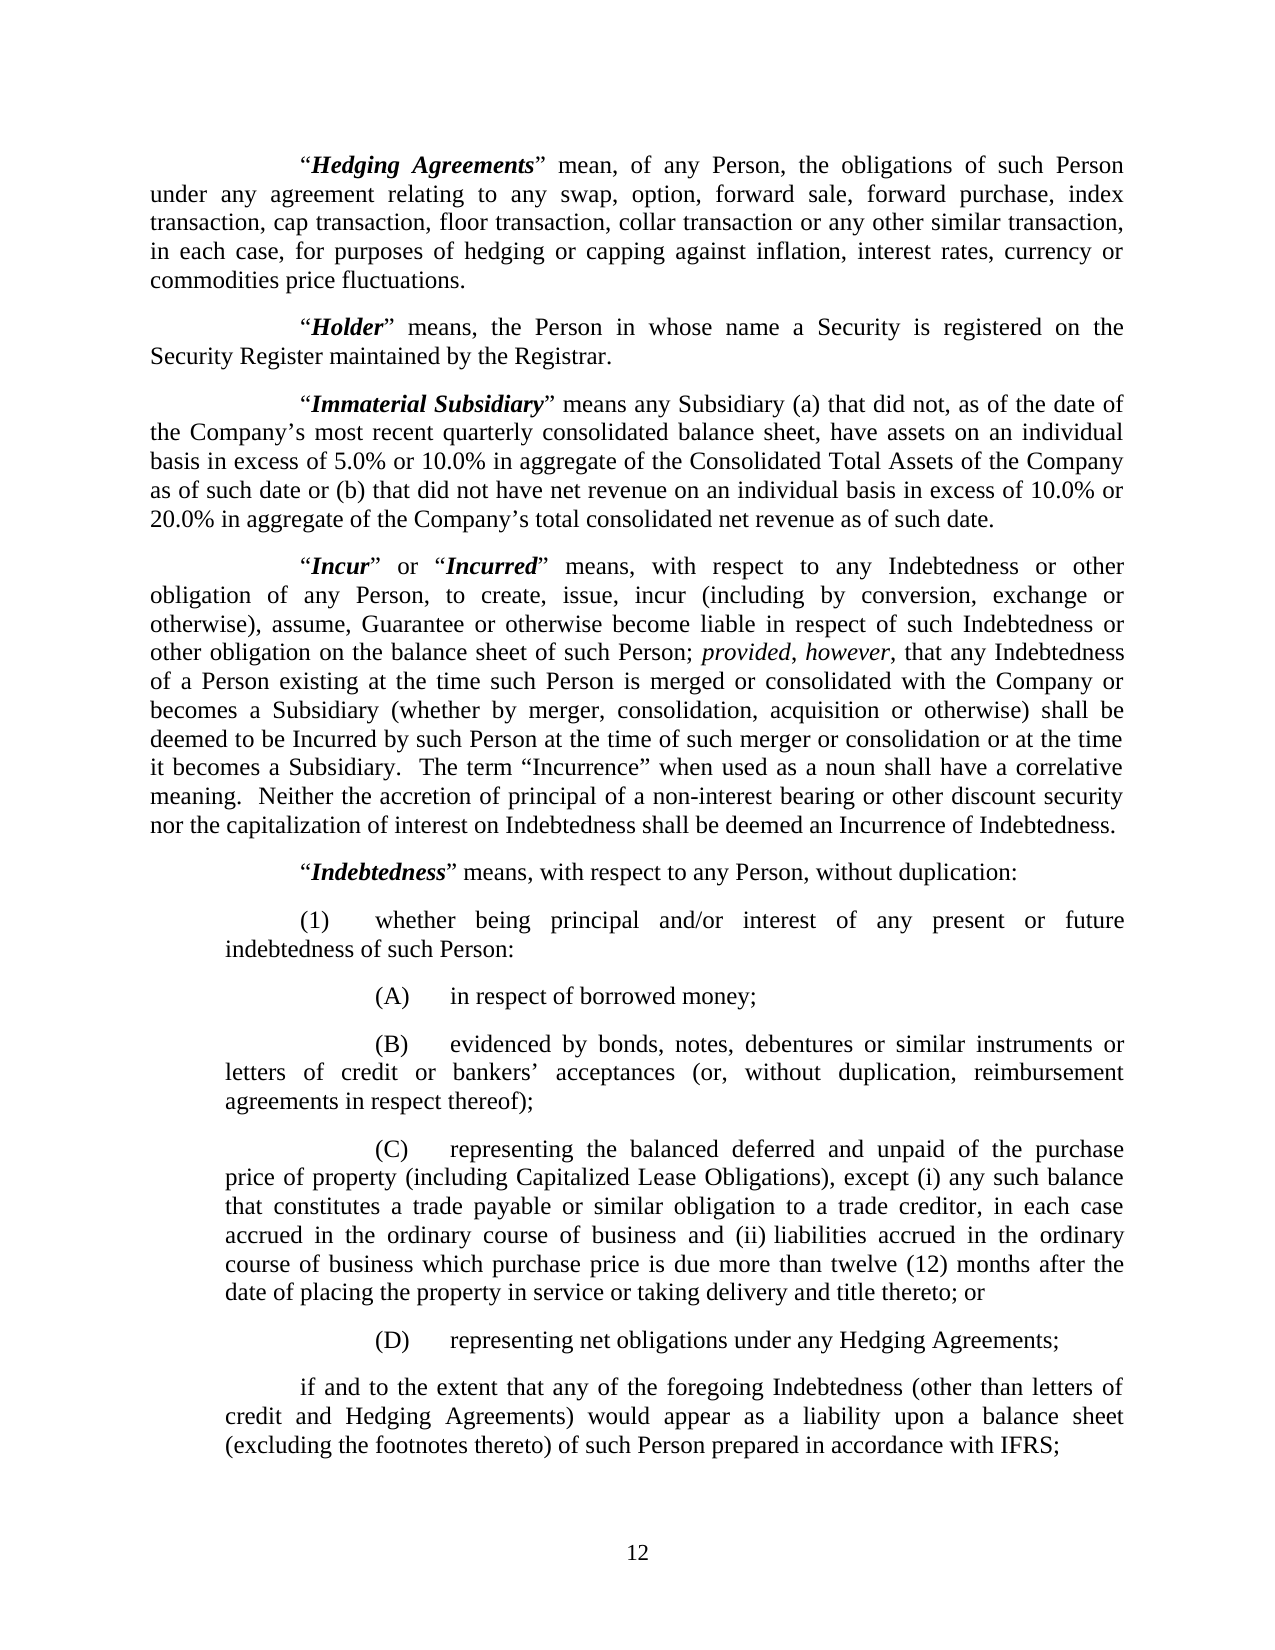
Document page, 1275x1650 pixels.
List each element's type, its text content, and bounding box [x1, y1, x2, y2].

text if and to the extent that any of the foregoing Indebtedness (other than letters of credit and Hedging Agreements) would appear as a liability upon a balance sheet (excluding the footnotes thereto) of such Person prepared in accordance with IFRS; [225, 1372, 1125, 1459]
text in respect of borrowed money; [225, 981, 1125, 1010]
text “Indebtedness” means, with respect to any Person, without duplication: [150, 857, 1125, 886]
text “Holder” means, the Person in whose name a Security is registered on the Security Register maintained by the Registrar. [150, 312, 1125, 370]
text “Incur” or “Incurred” means, with respect to any Indebtedness or other obligation of any Person, to create, issue, incur (including by conversion, exchange or otherwise), assume, Guarantee or otherwise become liable in respect of such Indebtedness or other obligation on the balance sheet of such Person; provided, however, that any Indebtedness of a Person existing at the time such Person is merged or consolidated with the Company or becomes a Subsidiary (whether by merger, consolidation, acquisition or otherwise) shall be deemed to be Incurred by such Person at the time of such merger or consolidation or at the time it becomes a Subsidiary. The term “Incurrence” when used as a noun shall have a correlative meaning. Neither the accretion of principal of a non-interest bearing or other discount security nor the capitalization of interest on Indebtedness shall be deemed an Incurrence of Indebtedness. [150, 551, 1125, 839]
text “Immaterial Subsidiary” means any Subsidiary (a) that did not, as of the date of the Company’s most recent quarterly consolidated balance sheet, have assets on an individual basis in excess of 5.0% or 10.0% in aggregate of the Consolidated Total Assets of the Company as of such date or (b) that did not have net revenue on an individual basis in excess of 10.0% or 20.0% in aggregate of the Company’s total consolidated net revenue as of such date. [150, 389, 1125, 532]
text representing the balanced deferred and unpaid of the purchase price of property (including Capitalized Lease Obligations), except (i) any such balance that constitutes a trade payable or similar obligation to a trade creditor, in each case accrued in the ordinary course of business and (ii) liabilities accrued in the ordinary course of business which purchase price is due more than twelve (12) months after the date of placing the property in service or taking delivery and title thereto; or [225, 1134, 1125, 1306]
text evidenced by bonds, notes, debentures or similar instruments or letters of credit or bankers’ acceptances (or, without duplication, reimbursement agreements in respect thereof); [225, 1029, 1125, 1115]
text whether being principal and/or interest of any present or future indebtedness of such Person: [225, 905, 1125, 962]
text representing net obligations under any Hedging Agreements; [225, 1325, 1125, 1354]
text “Hedging Agreements” mean, of any Person, the obligations of such Person under any agreement relating to any swap, option, forward sale, forward purchase, index transaction, cap transaction, floor transaction, collar transaction or any other similar transaction, in each case, for purposes of hedging or capping against inflation, interest rates, currency or commodities price fluctuations. [150, 150, 1125, 294]
